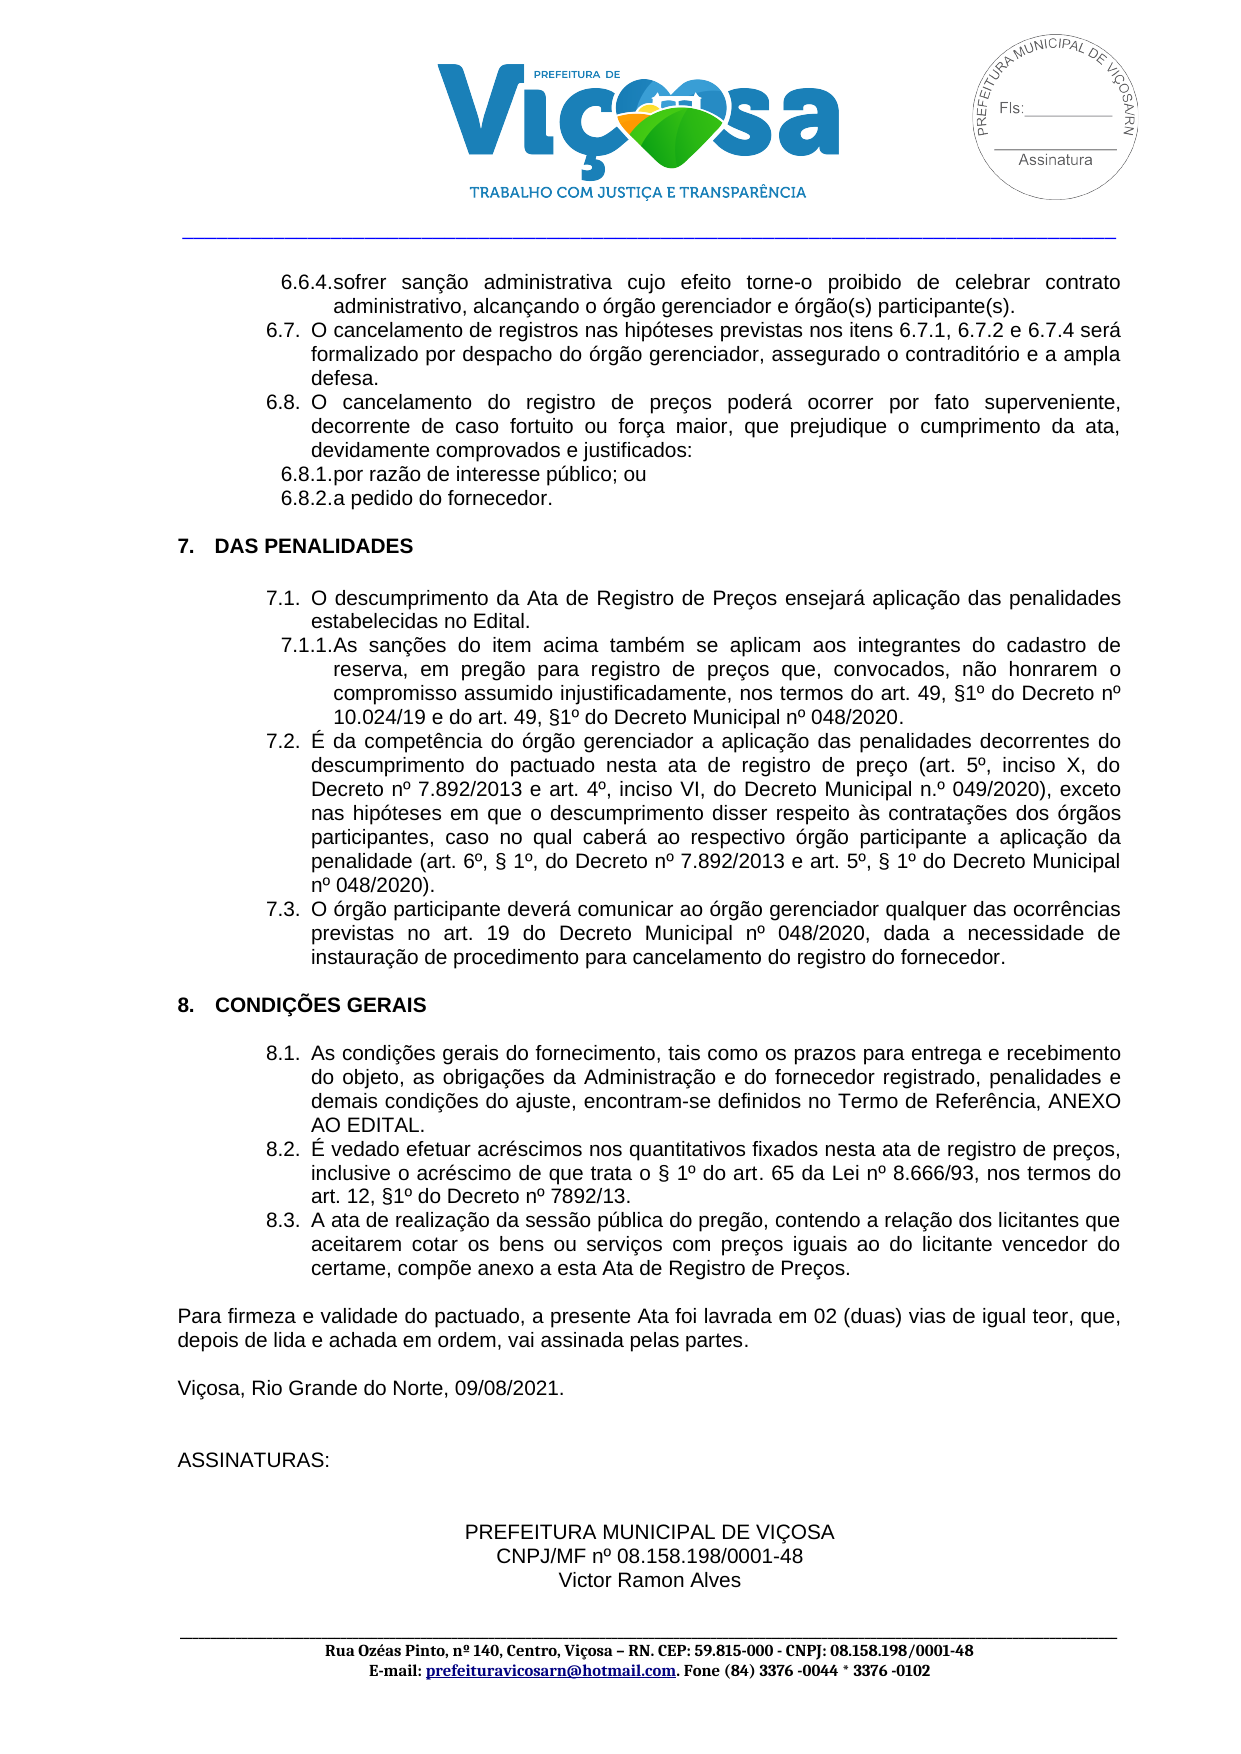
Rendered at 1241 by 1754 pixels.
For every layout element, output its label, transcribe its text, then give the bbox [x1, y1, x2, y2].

list sofrer sanção administrativa cujo efeito torne-o proibido de celebrar contrato administrativo, alcançando o órgão gerenciador e órgão(s) participante(s). [281, 270, 1122, 318]
list As condições gerais do fornecimento, tais como os prazos para entrega e recebimento do objeto, as obrigações da Administração e do fornecedor registrado, penalidades e demais condições do ajuste, encontram-se definidos no Termo de Referência, ANEXO AO EDITAL. [266, 1041, 1122, 1136]
list DAS PENALIDADES [177, 533, 1122, 557]
list a pedido do fornecedor. [281, 486, 1122, 509]
list É da competência do órgão gerenciador a aplicação das penalidades decorrentes do descumprimento do pactuado nesta ata de registro de preço (art. 5º, inciso X, do Decreto nº 7.892/2013 e art. 4º, inciso VI, do Decreto Municipal n.º 049/2020), exceto nas hipóteses em que o descumprimento disser respeito às contratações dos órgãos participantes, caso no qual caberá ao respectivo órgão participante a aplicação da penalidade (art. 6º, § 1º, do Decreto nº 7.892/2013 e art. 5º, § 1º do Decreto Municipal nº 048/2020). [266, 729, 1122, 897]
list O descumprimento da Ata de Registro de Preços ensejará aplicação das penalidades estabelecidas no Edital. [266, 585, 1122, 633]
list O cancelamento de registros nas hipóteses previstas nos itens 6.7.1, 6.7.2 e 6.7.4 será formalizado por despacho do órgão gerenciador, assegurado o contraditório e a ampla defesa. [266, 318, 1122, 390]
text ASSINATURAS: [177, 1448, 1125, 1472]
list O órgão participante deverá comunicar ao órgão gerenciador qualquer das ocorrências previstas no art. 19 do Decreto Municipal nº 048/2020, dada a necessidade de instauração de procedimento para cancelamento do registro do fornecedor. [266, 897, 1122, 969]
picture [437, 64, 839, 201]
list A ata de realização da sessão pública do pregão, contendo a relação dos licitantes que aceitarem cotar os bens ou serviços com preços iguais ao do licitante vencedor do certame, compõe anexo a esta Ata de Registro de Preços. [266, 1208, 1122, 1280]
list É vedado efetuar acréscimos nos quantitativos fixados nesta ata de registro de preços, inclusive o acréscimo de que trata o § 1º do art. 65 da Lei nº 8.666/93, nos termos do art. 12, §1º do Decreto nº 7892/13. [266, 1136, 1122, 1208]
text CNPJ/MF nº 08.158.198/0001-48 [177, 1544, 1122, 1568]
text PREFEITURA MUNICIPAL DE VIÇOSA [177, 1520, 1122, 1544]
list por razão de interesse público; ou [281, 462, 1122, 486]
list As sanções do item acima também se aplicam aos integrantes do cadastro de reserva, em pregão para registro de preços que, convocados, não honrarem o compromisso assumido injustificadamente, nos termos do art. 49, §1º do Decreto nº 10.024/19 e do art. 49, §1º do Decreto Municipal nº 048/2020. [281, 633, 1122, 729]
picture [972, 34, 1139, 200]
list O cancelamento do registro de preços poderá ocorrer por fato superveniente, decorrente de caso fortuito ou força maior, que prejudique o cumprimento da ata, devidamente comprovados e justificados: [266, 390, 1122, 462]
text Victor Ramon Alves [177, 1568, 1122, 1592]
text Viçosa, Rio Grande do Norte, 09/08/2021. [177, 1376, 1125, 1400]
list CONDIÇÕES GERAIS [177, 993, 1122, 1017]
text Para firmeza e validade do pactuado, a presente Ata foi lavrada em 02 (duas) vias de igual teor, que, depois de lida e achada em ordem, vai assinada pelas partes. [177, 1304, 1124, 1352]
